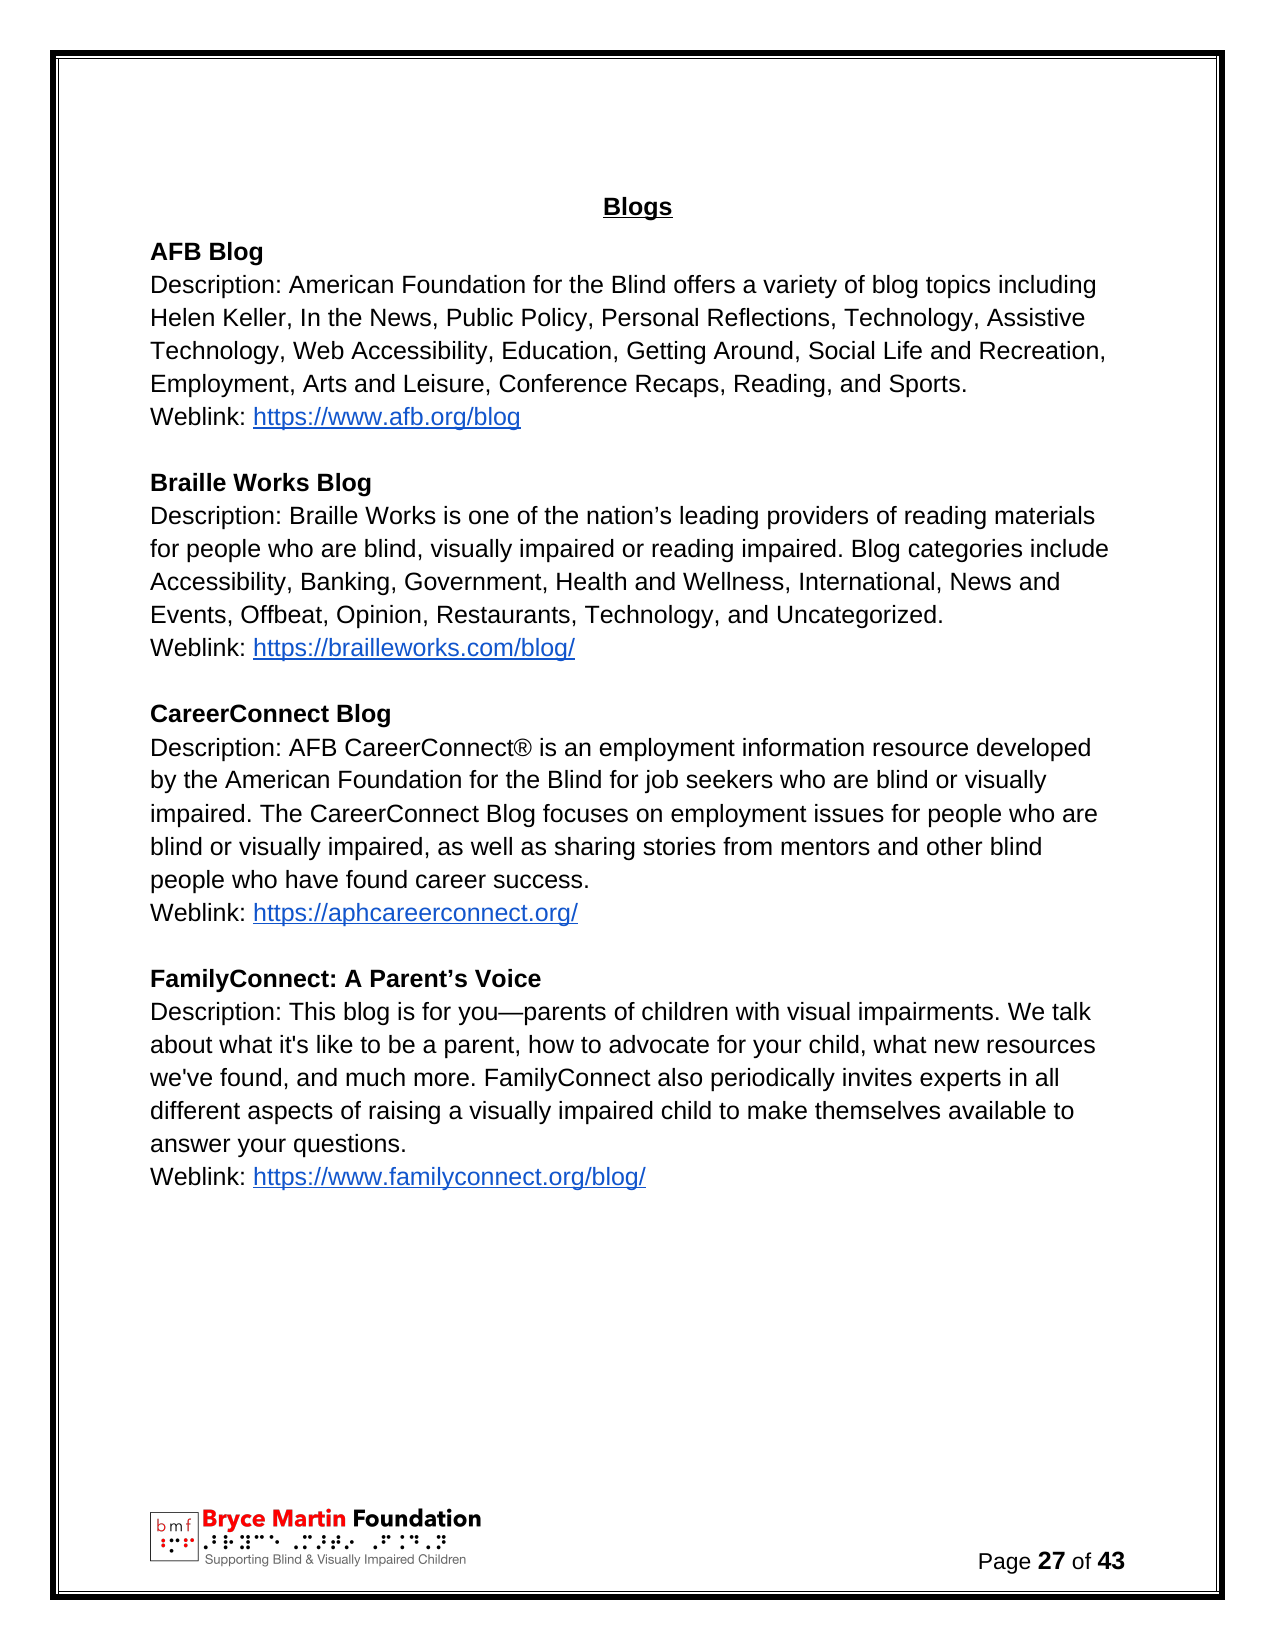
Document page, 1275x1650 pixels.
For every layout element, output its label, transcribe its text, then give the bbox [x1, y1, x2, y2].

text Description: AFB CareerConnect® is an employment information resource developed by the American Foundation for the Blind for job seekers who are blind or visually impaired. The CareerConnect Blog focuses on employment issues for people who are blind or visually impaired, as well as sharing stories from mentors and other blind people who have found career success. [150, 732, 1125, 893]
text Weblink: https://www.afb.org/blog [150, 402, 1125, 431]
text Description: This blog is for you—parents of children with visual impairments. We talk about what it's like to be a parent, how to advocate for your child, what new resources we've found, and much more. FamilyConnect also periodically invites experts in all different aspects of raising a visually impaired child to make themselves available to answer your questions. [150, 997, 1125, 1157]
text Weblink: https://aphcareerconnect.org/ [150, 898, 1125, 926]
text Weblink: https://www.familyconnect.org/blog/ [150, 1162, 1125, 1191]
picture [150, 1506, 482, 1570]
text Description: American Foundation for the Blind offers a variety of blog topics including Helen Keller, In the News, Public Policy, Personal Reflections, Technology, Assistive Technology, Web Accessibility, Education, Getting Around, Social Life and Recreation, Employment, Arts and Leisure, Conference Recaps, Reading, and Sports. [150, 270, 1125, 398]
text CareerConnect Blog [150, 699, 1125, 728]
text Weblink: https://brailleworks.com/blog/ [150, 633, 1125, 662]
subtitle Blogs [150, 192, 1125, 220]
text FamilyConnect: A Parent’s Voice [150, 964, 1125, 992]
text Description: Braille Works is one of the nation’s leading providers of reading materials for people who are blind, visually impaired or reading impaired. Blog categories include Accessibility, Banking, Government, Health and Wellness, International, News and Events, Offbeat, Opinion, Restaurants, Technology, and Uncategorized. [150, 501, 1125, 629]
text Braille Works Blog [150, 468, 1125, 497]
text AFB Blog [150, 237, 1125, 266]
